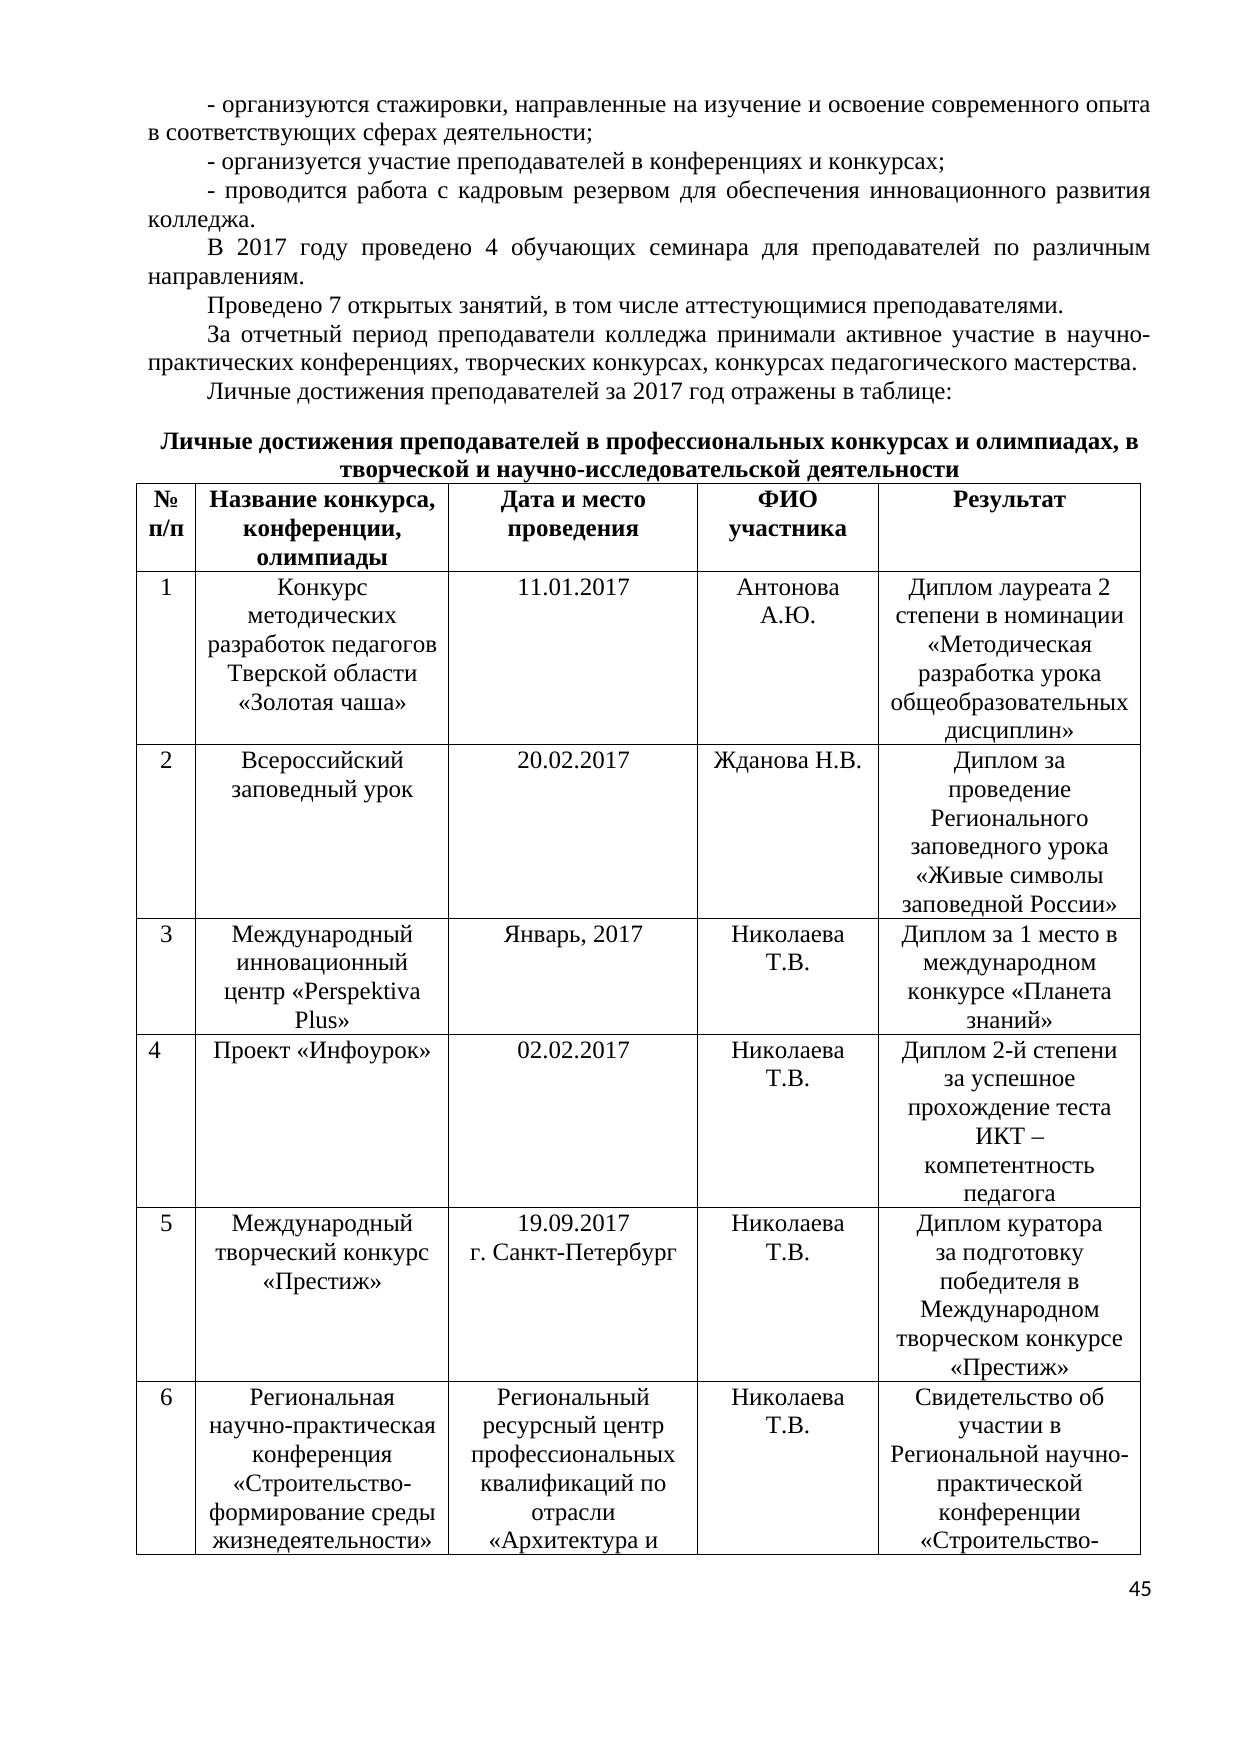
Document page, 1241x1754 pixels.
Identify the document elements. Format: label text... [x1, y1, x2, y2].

text - организуются стажировки, направленные на изучение и освоение современного опыта в соответствующих сферах деятельности; [148, 89, 1152, 146]
text - проводится работа с кадровым резервом для обеспечения инновационного развития колледжа. [148, 175, 1152, 232]
table_cell Диплом за 1 место в международном конкурсе «Планета знаний» [879, 919, 1140, 1034]
text Личные достижения преподавателей за 2017 год отражены в таблице: [148, 376, 1152, 405]
table_cell 3 [137, 919, 195, 1034]
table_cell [879, 1382, 1140, 1554]
table_cell Проект «Инфоурок» [196, 1035, 448, 1207]
table_cell Международный творческий конкурс «Престиж» [196, 1208, 448, 1381]
table_cell 4 [137, 1035, 195, 1207]
text Личные достижения преподавателей в профессиональных конкурсах и олимпиадах, в творческой и научно-исследовательской деятельности [148, 426, 1152, 483]
table_cell 6 [137, 1382, 195, 1554]
text Проведено 7 открытых занятий, в том числе аттестующимися преподавателями. [148, 290, 1152, 319]
table_cell Николаева Т.В. [698, 1208, 878, 1381]
table_cell Николаева Т.В. [698, 919, 878, 1034]
table_cell 20.02.2017 [449, 745, 697, 918]
table_cell 1 [137, 572, 195, 744]
text В 2017 году проведено 4 обучающих семинара для преподавателей по различным направлениям. [148, 232, 1152, 290]
table_cell 19.09.2017 г. Санкт-Петербург [449, 1208, 697, 1381]
table_cell Жданова Н.В. [698, 745, 878, 918]
text - организуется участие преподавателей в конференциях и конкурсах; [148, 146, 1152, 175]
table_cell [449, 1382, 697, 1554]
table_cell Январь, 2017 [449, 919, 697, 1034]
table_cell Международный инновационный центр «Perspektiva Plus» [196, 919, 448, 1034]
table_header Дата и место проведения [449, 484, 697, 571]
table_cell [196, 1382, 448, 1554]
table_cell Диплом лауреата 2 степени в номинации «Методическая разработка урока общеобразовательных дисциплин» [879, 572, 1140, 744]
text За отчетный период преподаватели колледжа принимали активное участие в научно-практических конференциях, творческих конкурсах, конкурсах педагогического мастерства. [148, 319, 1152, 376]
table_cell Николаева Т.В. [698, 1035, 878, 1207]
table_cell 02.02.2017 [449, 1035, 697, 1207]
table_cell 5 [137, 1208, 195, 1381]
table_header № п/п [137, 484, 195, 571]
table_cell 11.01.2017 [449, 572, 697, 744]
table_cell Конкурс методических разработок педагогов Тверской области «Золотая чаша» [196, 572, 448, 744]
table_cell Диплом 2-й степени за успешное прохождение теста ИКТ – компетентность педагога [879, 1035, 1140, 1207]
table_cell Антонова А.Ю. [698, 572, 878, 744]
table_cell Диплом за проведение Регионального заповедного урока «Живые символы заповедной России» [879, 745, 1140, 918]
table_cell 2 [137, 745, 195, 918]
table_cell Николаева Т.В. [698, 1382, 878, 1554]
table_header ФИО участника [698, 484, 878, 571]
table_cell Диплом куратора за подготовку победителя в Международном творческом конкурсе «Престиж» [879, 1208, 1140, 1381]
table_cell Всероссийский заповедный урок [196, 745, 448, 918]
table_header Название конкурса, конференции, олимпиады [196, 484, 448, 571]
table_header Результат [879, 484, 1140, 571]
